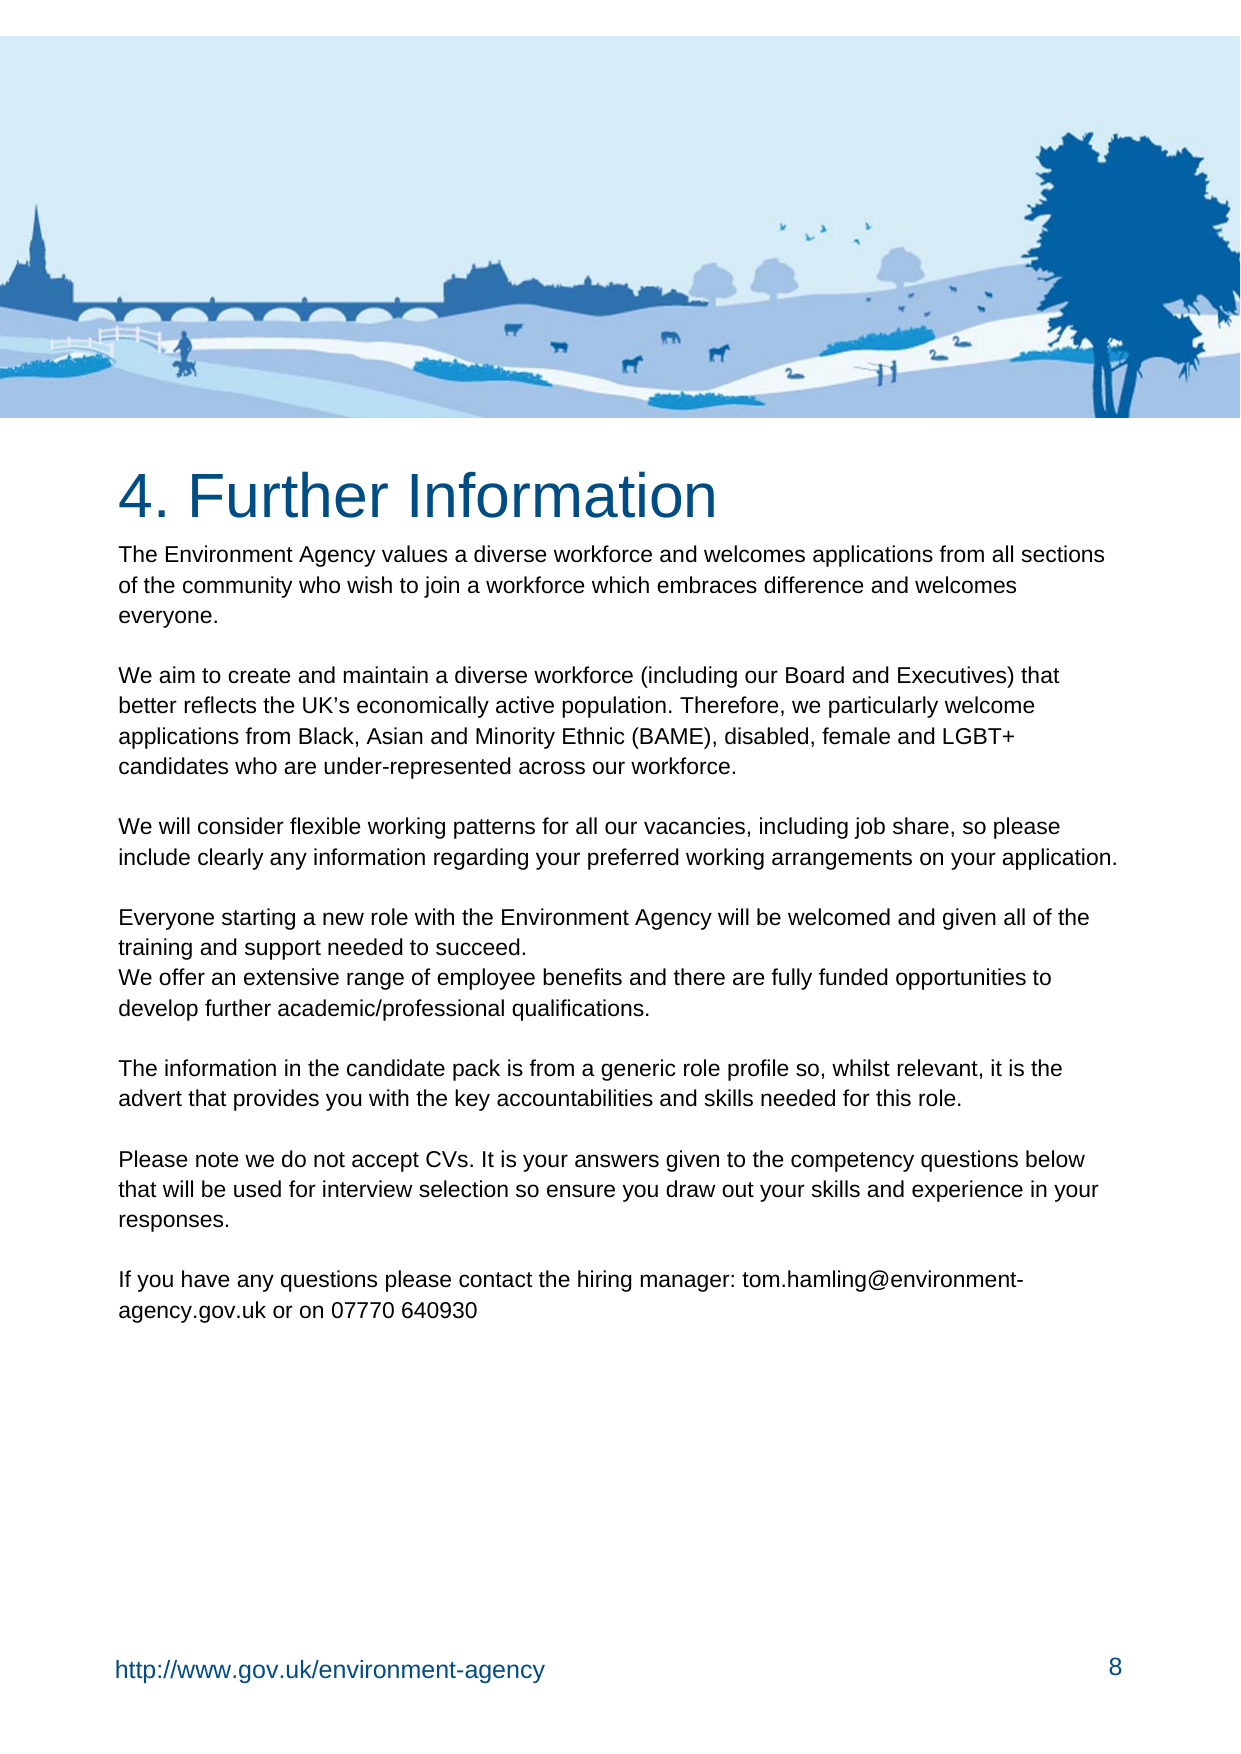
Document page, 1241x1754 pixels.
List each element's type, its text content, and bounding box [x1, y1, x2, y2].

text If you have any questions please contact the hiring manager: tom.hamling@environment-agency.gov.uk or on 07770 640930 [118, 1266, 1122, 1323]
text Everyone starting a new role with the Environment Agency will be welcomed and given all of the training and support needed to succeed. [118, 904, 1122, 960]
text 4. Further Information [118, 418, 1122, 531]
text The information in the candidate pack is from a generic role profile so, whilst relevant, it is the advert that provides you with the key accountabilities and skills needed for this role. [118, 1055, 1122, 1111]
text We offer an extensive range of employee benefits and there are fully funded opportunities to develop further academic/professional qualifications. [118, 964, 1122, 1021]
text We aim to create and maintain a diverse workforce (including our Board and Executives) that better reflects the UK’s economically active population. Therefore, we particularly welcome applications from Black, Asian and Minority Ethnic (BAME), disabled, female and LGBT+ candidates who are under-represented across our workforce. [118, 662, 1122, 779]
picture [0, 36, 1241, 418]
text The Environment Agency values a diverse workforce and welcomes applications from all sections of the community who wish to join a workforce which embraces difference and welcomes everyone. [118, 541, 1122, 628]
text Please note we do not accept CVs. It is your answers given to the competency questions below that will be used for interview selection so ensure you draw out your skills and experience in your responses. [118, 1146, 1122, 1232]
text We will consider flexible working patterns for all our vacancies, including job share, so please include clearly any information regarding your preferred working arrangements on your application. [118, 813, 1122, 870]
